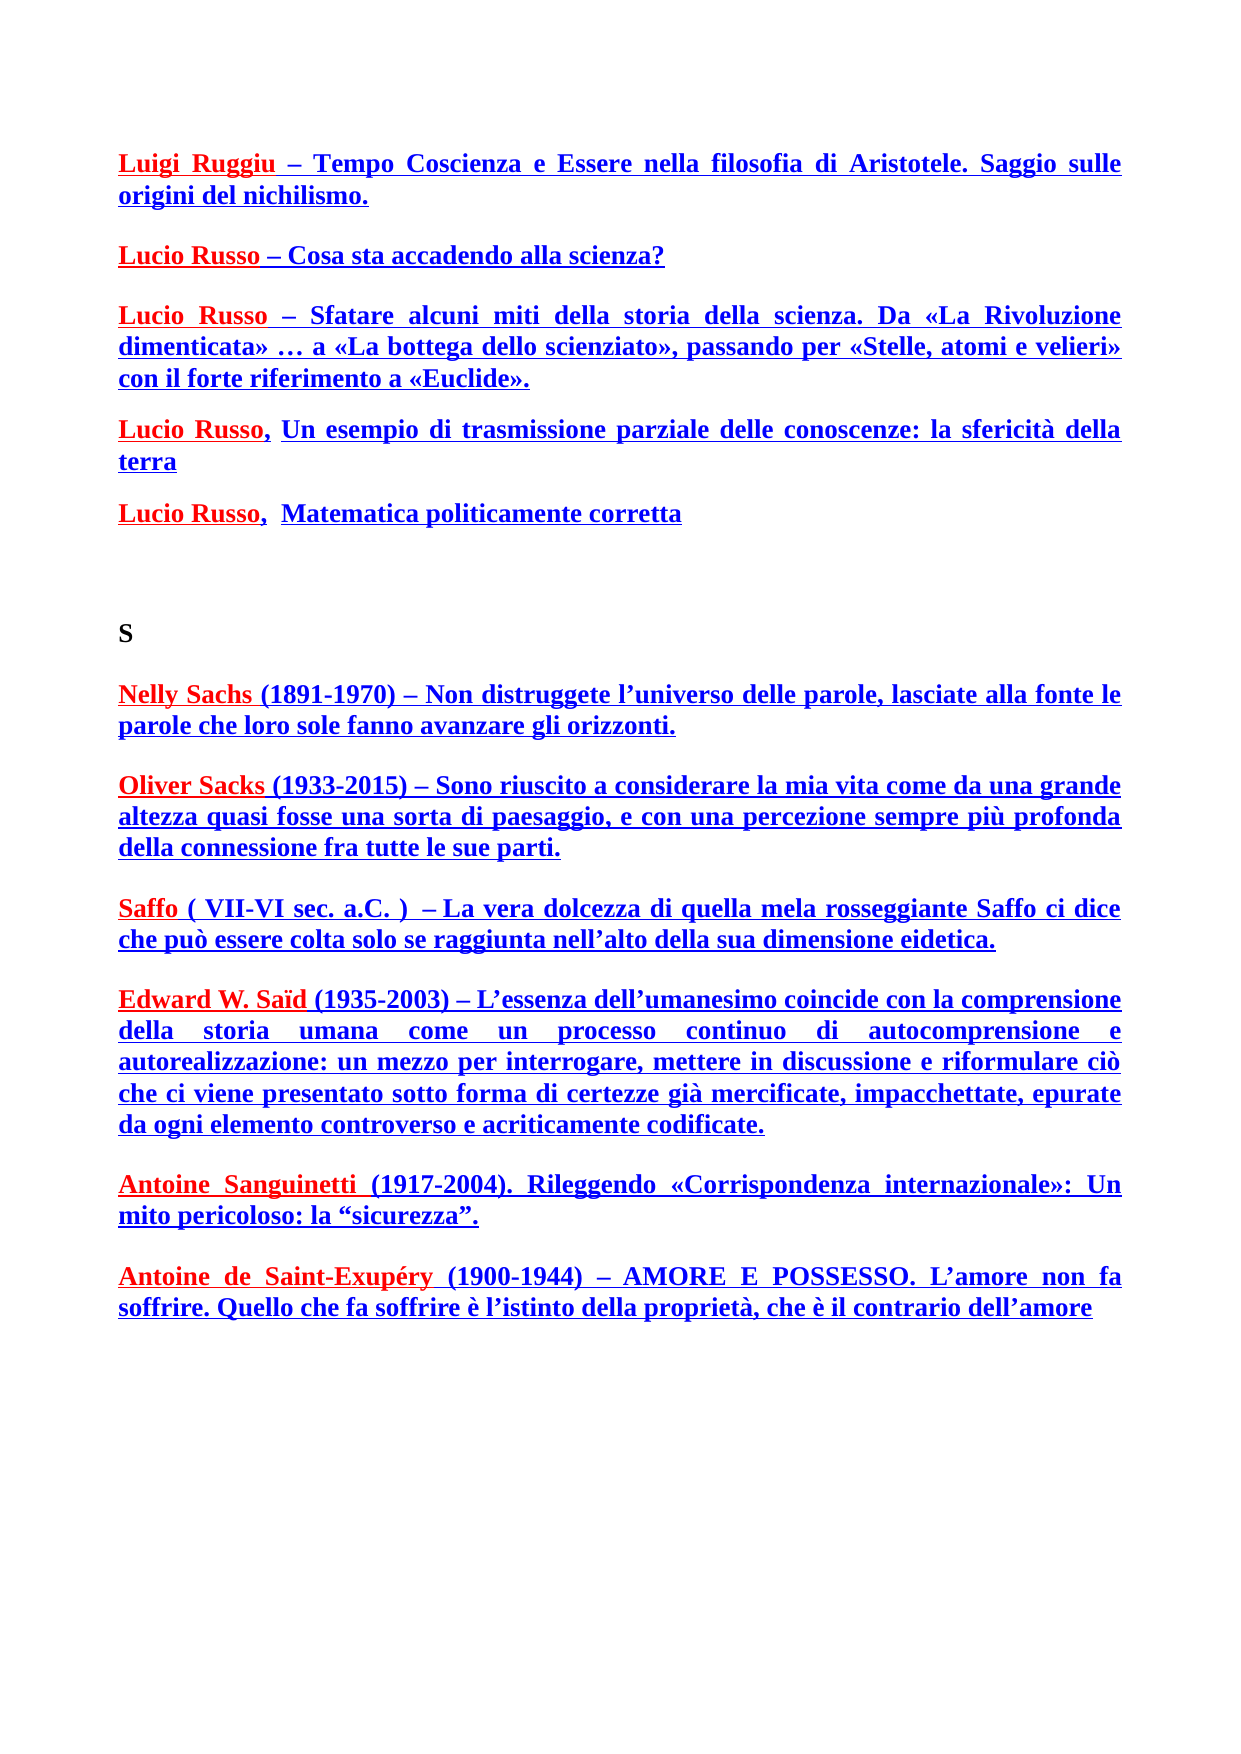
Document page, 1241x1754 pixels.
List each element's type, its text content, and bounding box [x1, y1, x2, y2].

subtitle Antoine de Saint-Exupéry (1900-1944) – AMORE E POSSESSO. L’amore non fa soffrire. Quello che fa soffrire è l’istinto della proprietà, che è il contrario dell’amore [118, 1288, 1122, 1322]
subtitle Saffo ( VII-VI sec. a.C. ) – La vera dolcezza di quella mela rosseggiante Saffo ci dice che può essere colta solo se raggiunta nell’alto della sua dimensione eidetica. [118, 892, 1122, 954]
subtitle Lucio Russo, Un esempio di trasmissione parziale delle conoscenze: la sfericità della terra [118, 414, 1122, 476]
subtitle S [118, 617, 1122, 648]
subtitle Edward W. Saïd (1935-2003) – L’essenza dell’umanesimo coincide con la comprensione della storia umana come un processo continuo di autocomprensione e autorealizzazione: un mezzo per interrogare, mettere in discussione e riformulare ciò che ci viene presentato sotto forma di certezze già mercificate, impacchettate, epurate da ogni elemento controverso e acriticamente codificate. [118, 983, 1122, 1010]
subtitle Edward W. Saïd (1935-2003) – L’essenza dell’umanesimo coincide con la comprensione della storia umana come un processo continuo di autocomprensione e autorealizzazione: un mezzo per interrogare, mettere in discussione e riformulare ciò che ci viene presentato sotto forma di certezze già mercificate, impacchettate, epurate da ogni elemento controverso e acriticamente codificate. [118, 1105, 1122, 1139]
subtitle Lucio Russo – Cosa sta accadendo alla scienza? [118, 239, 1122, 270]
text Oliver Sacks (1933-2015) – Sono riuscito a considerare la mia vita come da una grande altezza quasi fosse una sorta di paesaggio, e con una percezione sempre più profonda della connessione fra tutte le sue parti. [118, 829, 1122, 863]
subtitle Luigi Ruggiu – Tempo Coscienza e Essere nella filosofia di Aristotele. Saggio sulle origini del nichilismo. [118, 176, 1122, 210]
text Oliver Sacks (1933-2015) – Sono riuscito a considerare la mia vita come da una grande altezza quasi fosse una sorta di paesaggio, e con una percezione sempre più profonda della connessione fra tutte le sue parti. [118, 769, 1122, 827]
subtitle Antoine Sanguinetti (1917-2004). Rileggendo «Corrispondenza internazionale»: Un mito pericoloso: la “sicurezza”. [118, 1168, 1122, 1195]
subtitle Antoine Sanguinetti (1917-2004). Rileggendo «Corrispondenza internazionale»: Un mito pericoloso: la “sicurezza”. [118, 1197, 1122, 1230]
subtitle Nelly Sachs (1891-1970) – Non distruggete l’universo delle parole, lasciate alla fonte le parole che loro sole fanno avanzare gli orizzonti. [118, 678, 1122, 705]
subtitle Luigi Ruggiu – Tempo Coscienza e Essere nella filosofia di Aristotele. Saggio sulle origini del nichilismo. [118, 148, 1122, 175]
subtitle Edward W. Saïd (1935-2003) – L’essenza dell’umanesimo coincide con la comprensione della storia umana come un processo continuo di autocomprensione e autorealizzazione: un mezzo per interrogare, mettere in discussione e riformulare ciò che ci viene presentato sotto forma di certezze già mercificate, impacchettate, epurate da ogni elemento controverso e acriticamente codificate. [118, 1012, 1122, 1042]
subtitle Edward W. Saïd (1935-2003) – L’essenza dell’umanesimo coincide con la comprensione della storia umana come un processo continuo di autocomprensione e autorealizzazione: un mezzo per interrogare, mettere in discussione e riformulare ciò che ci viene presentato sotto forma di certezze già mercificate, impacchettate, epurate da ogni elemento controverso e acriticamente codificate. [118, 1043, 1122, 1104]
subtitle Lucio Russo – Sfatare alcuni miti della storia della scienza. Da «La Rivoluzione dimenticata» … a «La bottega dello scienziato», passando per «Stelle, atomi e velieri» con il forte riferimento a «Euclide». [118, 299, 1122, 327]
subtitle Nelly Sachs (1891-1970) – Non distruggete l’universo delle parole, lasciate alla fonte le parole che loro sole fanno avanzare gli orizzonti. [118, 706, 1122, 740]
subtitle Lucio Russo – Sfatare alcuni miti della storia della scienza. Da «La Rivoluzione dimenticata» … a «La bottega dello scienziato», passando per «Stelle, atomi e velieri» con il forte riferimento a «Euclide». [118, 328, 1122, 358]
subtitle Lucio Russo, Matematica politicamente corretta [118, 497, 1122, 528]
subtitle Antoine de Saint-Exupéry (1900-1944) – AMORE E POSSESSO. L’amore non fa soffrire. Quello che fa soffrire è l’istinto della proprietà, che è il contrario dell’amore [118, 1259, 1122, 1287]
subtitle Lucio Russo – Sfatare alcuni miti della storia della scienza. Da «La Rivoluzione dimenticata» … a «La bottega dello scienziato», passando per «Stelle, atomi e velieri» con il forte riferimento a «Euclide». [118, 359, 1122, 393]
